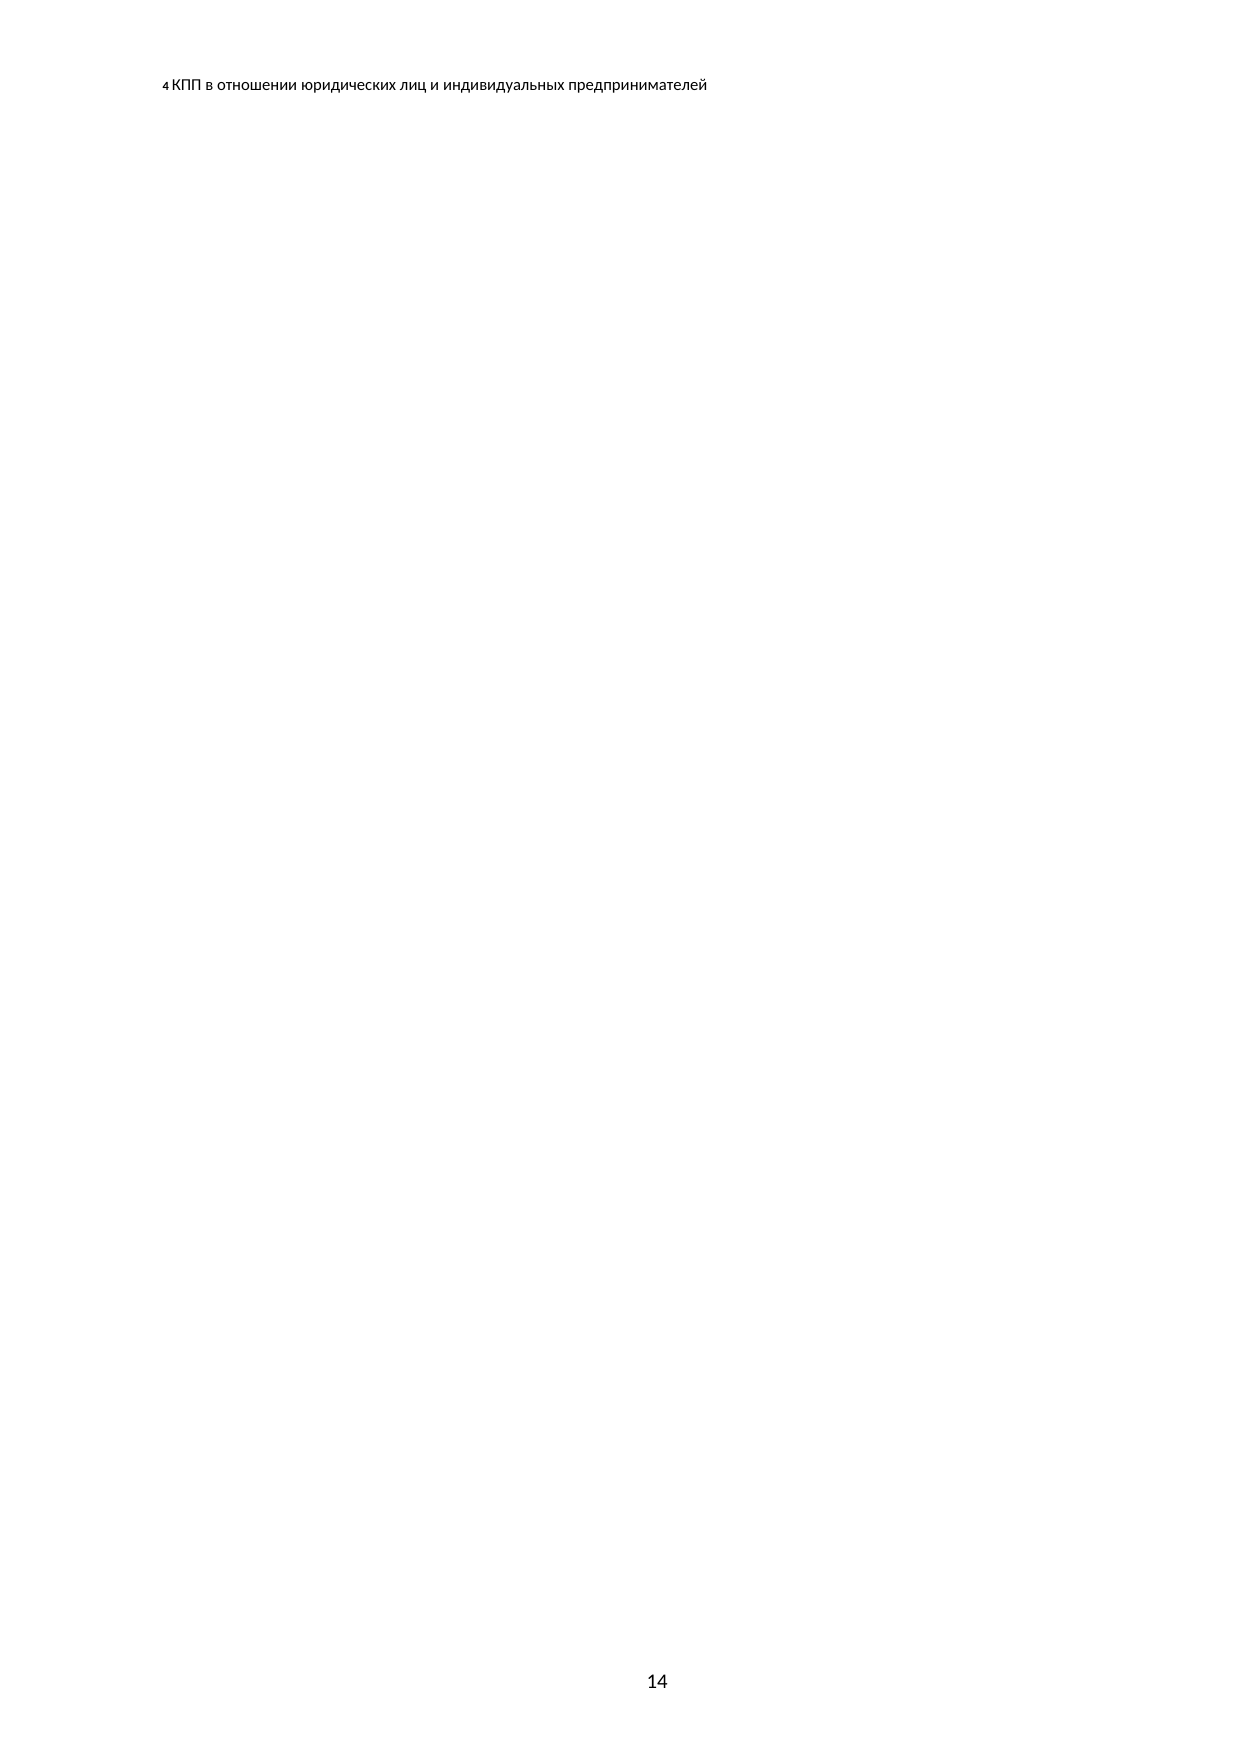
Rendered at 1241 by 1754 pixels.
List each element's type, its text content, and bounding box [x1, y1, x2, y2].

text 4 КПП в отношении юридических лиц и индивидуальных предпринимателей [162, 74, 1152, 94]
